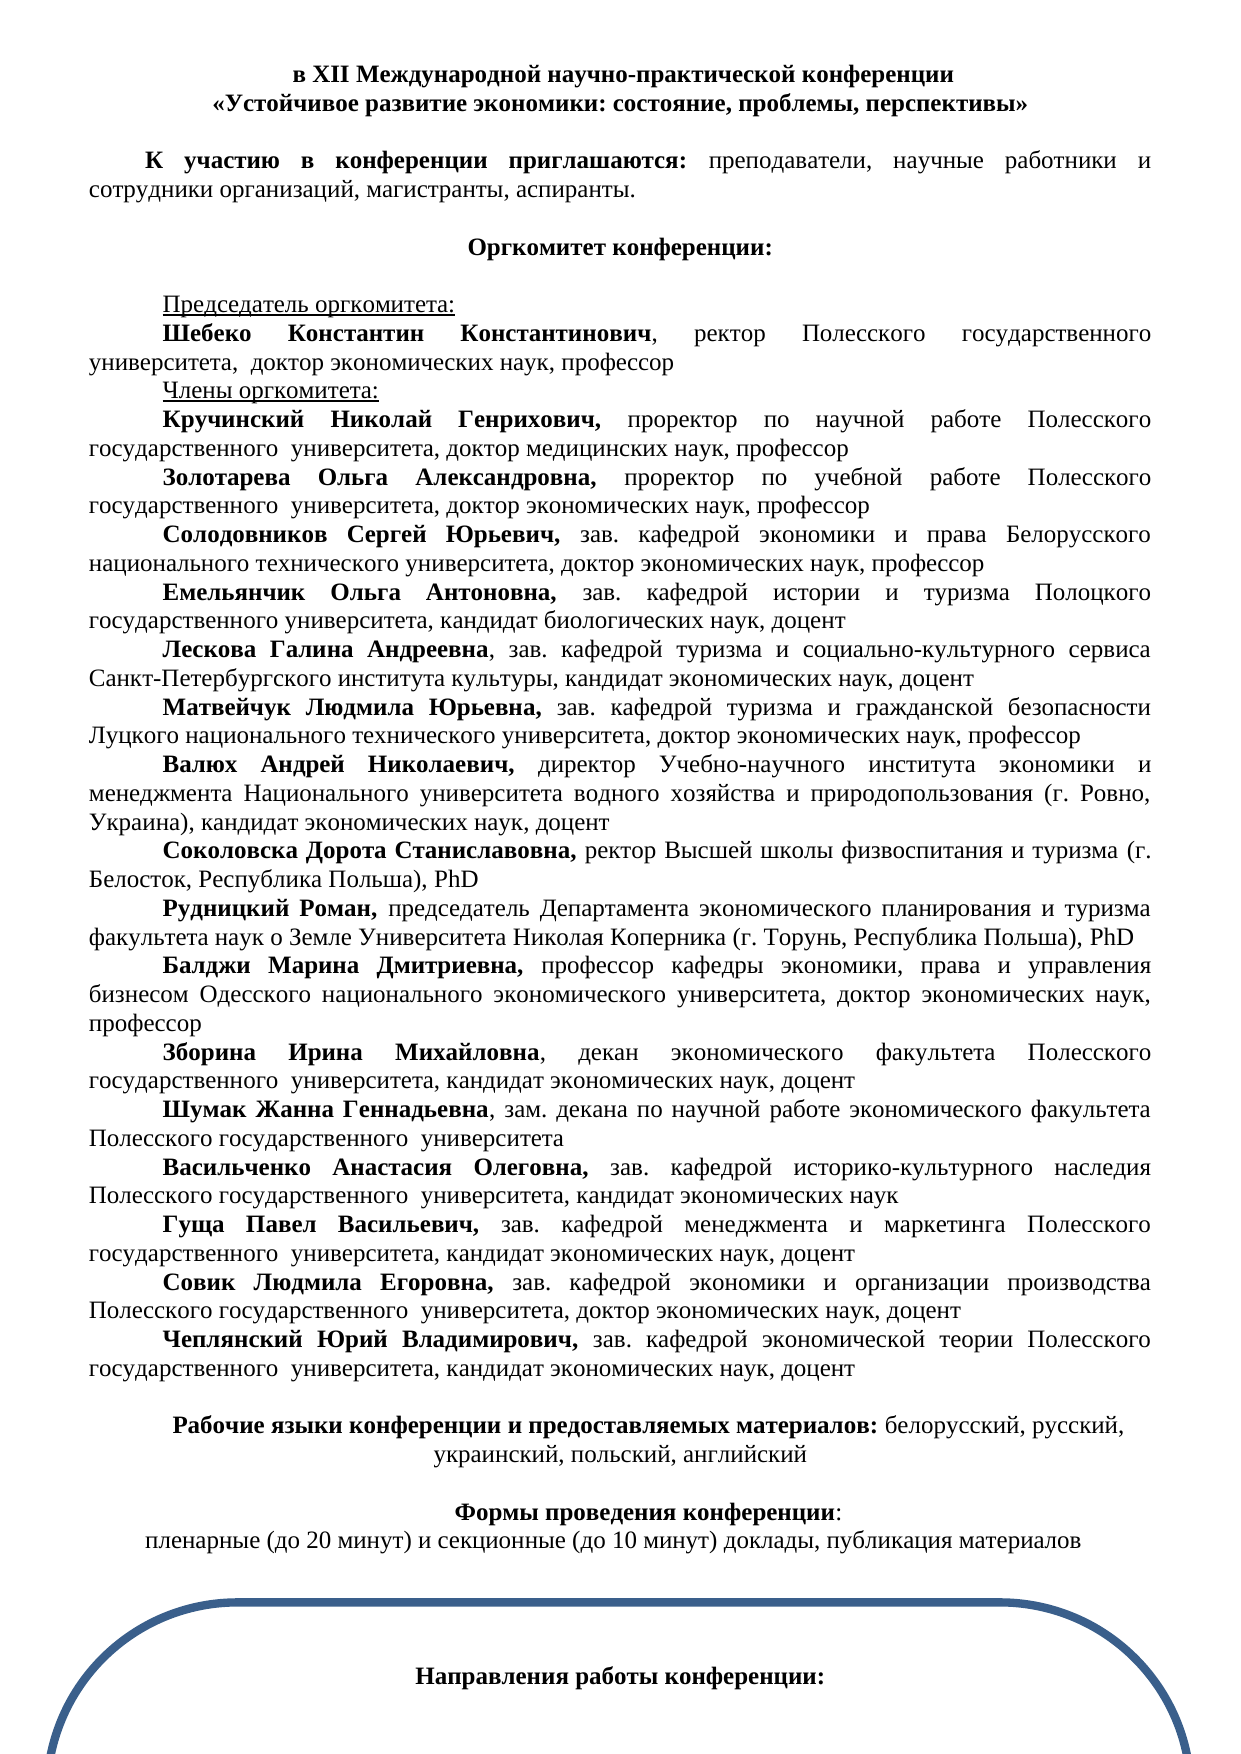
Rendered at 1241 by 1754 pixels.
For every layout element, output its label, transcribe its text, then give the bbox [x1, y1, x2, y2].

text Совик Людмила Егоровна, зав. кафедрой экономики и организации производства Полесского государственного университета, доктор экономических наук, доцент [89, 1267, 1152, 1324]
text Соколовска Дорота Станиславовна, ректор Высшей школы физвоспитания и туризма (г. Белосток, Республика Польша), PhD [89, 835, 1152, 893]
text в ХII Международной научно-практической конференции [89, 59, 1152, 88]
text Васильченко Анастасия Олеговна, зав. кафедрой историко-культурного наследия Полесского государственного университета, кандидат экономических наук [89, 1152, 1152, 1209]
text Оргкомитет конференции: [89, 232, 1152, 260]
text Чеплянский Юрий Владимирович, зав. кафедрой экономической теории Полесского государственного университета, кандидат экономических наук, доцент [89, 1324, 1152, 1382]
text Шебеко Константин Константинович, ректор Полесского государственного университета, доктор экономических наук, профессор [89, 318, 1152, 375]
text Председатель оргкомитета: [89, 289, 1152, 318]
text «Устойчивое развитие экономики: состояние, проблемы, перспективы» [89, 88, 1152, 117]
text Члены оргкомитета: [89, 375, 1152, 404]
text Рудницкий Роман, председатель Департамента экономического планирования и туризма факультета наук о Земле Университета Николая Коперника (г. Торунь, Республика Польша), PhD [89, 893, 1152, 950]
text Зборина Ирина Михайловна, декан экономического факультета Полесского государственного университета, кандидат экономических наук, доцент [89, 1037, 1152, 1094]
text Формы проведения конференции: [89, 1497, 1152, 1525]
text К участию в конференции приглашаются: преподаватели, научные работники и сотрудники организаций, магистранты, аспиранты. [89, 145, 1152, 203]
text Направления работы конференции: [89, 1661, 1152, 1689]
text Кручинский Николай Генрихович, проректор по научной работе Полесского государственного университета, доктор медицинских наук, профессор [89, 404, 1152, 462]
text Солодовников Сергей Юрьевич, зав. кафедрой экономики и права Белорусского национального технического университета, доктор экономических наук, профессор [89, 519, 1152, 577]
text пленарные (до 20 минут) и секционные (до 10 минут) доклады, публикация материалов [89, 1525, 1152, 1554]
text Балджи Марина Дмитриевна, профессор кафедры экономики, права и управления бизнесом Одесского национального экономического университета, доктор экономических наук, профессор [89, 950, 1152, 1037]
text Рабочие языки конференции и предоставляемых материалов: белорусский, русский, украинский, польский, английский [89, 1410, 1152, 1468]
text Матвейчук Людмила Юрьевна, зав. кафедрой туризма и гражданской безопасности Луцкого национального технического университета, доктор экономических наук, профессор [89, 692, 1152, 749]
text Лескова Галина Андреевна, зав. кафедрой туризма и социально-культурного сервиса Санкт-Петербургского института культуры, кандидат экономических наук, доцент [89, 634, 1152, 692]
text Золотарева Ольга Александровна, проректор по учебной работе Полесского государственного университета, доктор экономических наук, профессор [89, 462, 1152, 519]
text Шумак Жанна Геннадьевна, зам. декана по научной работе экономического факультета Полесского государственного университета [89, 1094, 1152, 1152]
text Гуща Павел Васильевич, зав. кафедрой менеджмента и маркетинга Полесского государственного университета, кандидат экономических наук, доцент [89, 1209, 1152, 1267]
text Валюх Андрей Николаевич, директор Учебно-научного института экономики и менеджмента Национального университета водного хозяйства и природопользования (г. Ровно, Украина), кандидат экономических наук, доцент [89, 749, 1152, 835]
text Емельянчик Ольга Антоновна, зав. кафедрой истории и туризма Полоцкого государственного университета, кандидат биологических наук, доцент [89, 577, 1152, 634]
